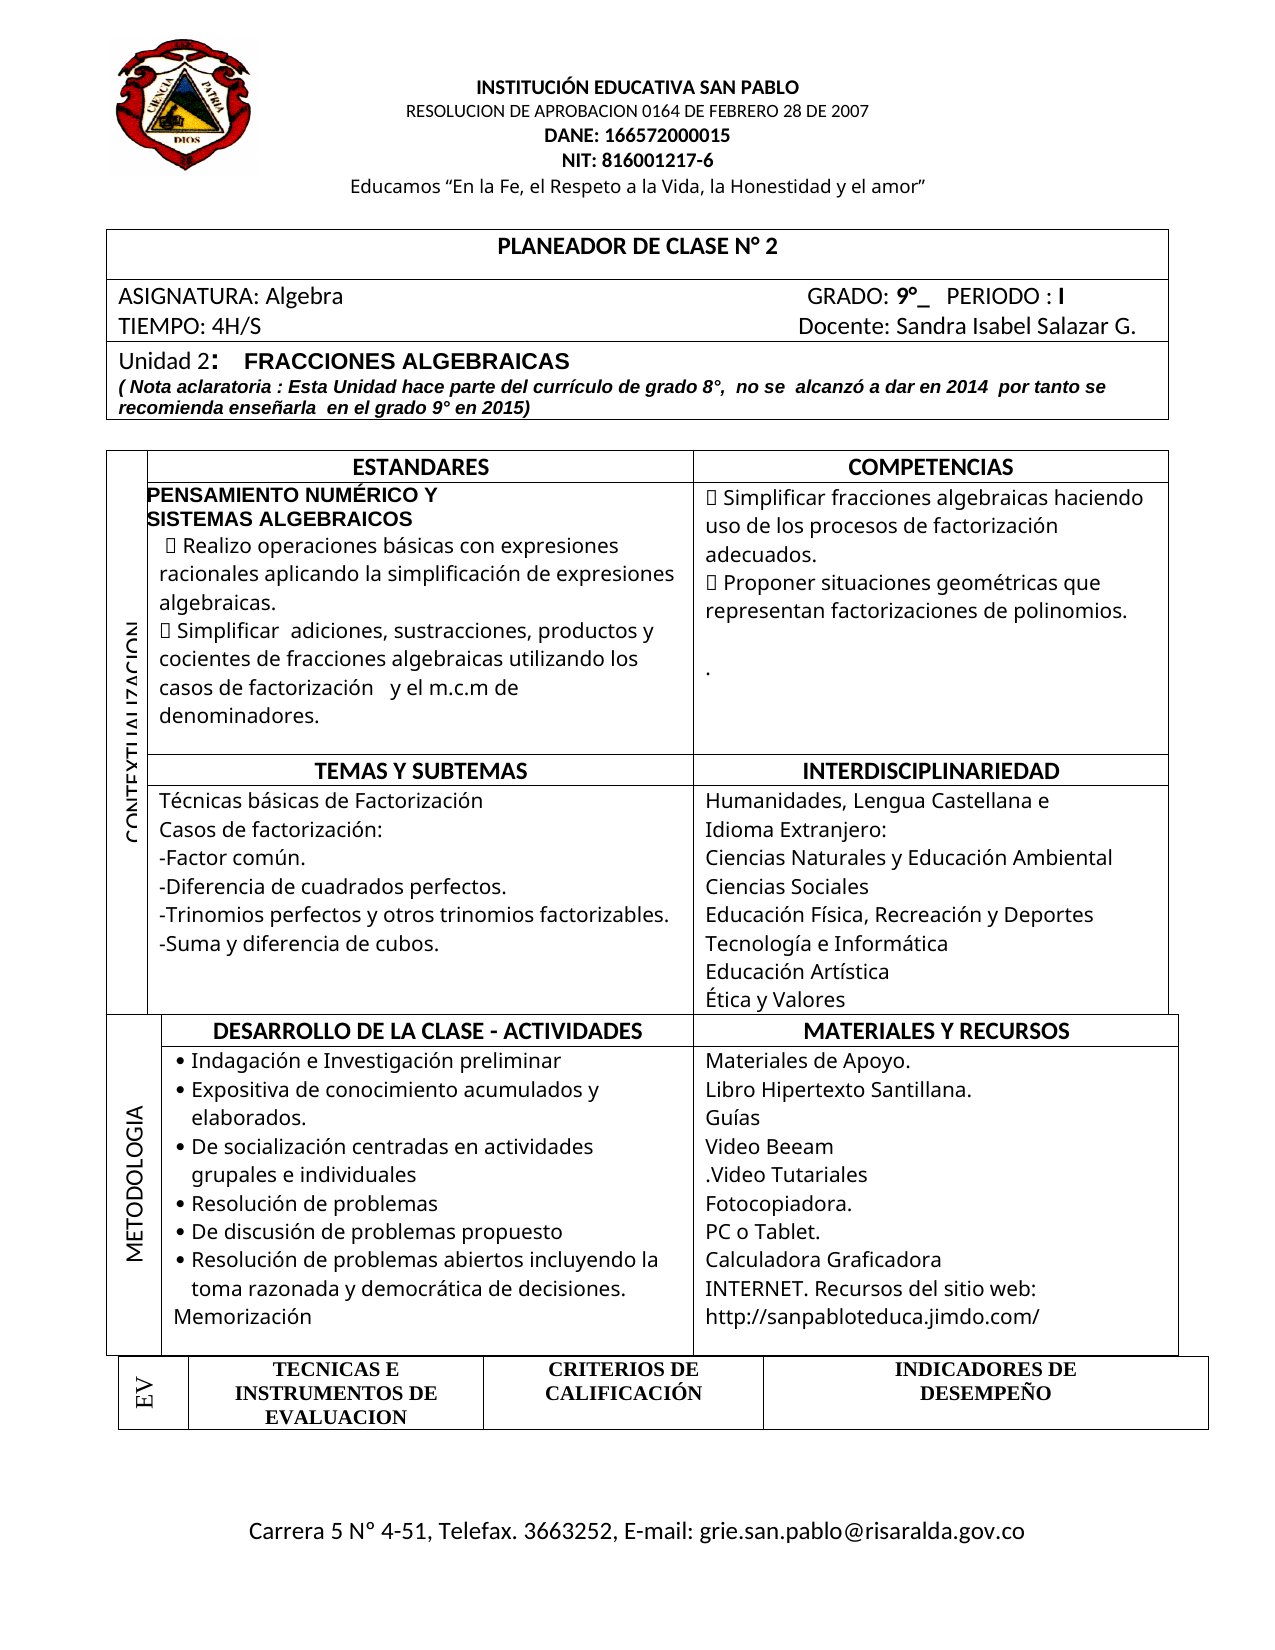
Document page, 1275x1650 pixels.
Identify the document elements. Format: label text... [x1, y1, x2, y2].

table_header TECNICAS E INSTRUMENTOS DE EVALUACION [189, 1357, 483, 1429]
table_header EVALUACION [119, 1357, 188, 1429]
table_header COMPETENCIAS [694, 451, 1168, 482]
table_cell Técnicas básicas de Factorización Casos de factorización: -Factor común. -Diferencia de cuadrados perfectos. -Trinomios perfectos y otros trinomios factorizables. -Suma y diferencia de cubos. [148, 786, 693, 1014]
table_cell Indagación e Investigación preliminar Expositiva de conocimiento acumulados y elaborados. De socialización centradas en actividades grupales e individuales Resolución de problemas De discusión de problemas propuesto Resolución de problemas abiertos incluyendo la toma razonada y democrática de decisiones. Memorización [162, 1047, 693, 1355]
table_cell ASIGNATURA: Algebra GRADO: 9°_ PERIODO : I TIEMPO: 4H/S Docente: Sandra Isabel Salazar G. [107, 280, 1168, 341]
table_header CRITERIOS DE CALIFICACIÓN [484, 1357, 763, 1429]
table_header ESTANDARES [148, 451, 693, 482]
table_cell Humanidades, Lengua Castellana e Idioma Extranjero: Ciencias Naturales y Educación Ambiental Ciencias Sociales Educación Física, Recreación y Deportes Tecnología e Informática Educación Artística Ética y Valores [694, 786, 1168, 1014]
table_cell  Simplificar fracciones algebraicas haciendo uso de los procesos de factorización adecuados.  Proponer situaciones geométricas que representan factorizaciones de polinomios. . [694, 483, 1168, 754]
table_cell DESARROLLO DE LA CLASE - ACTIVIDADES [162, 1015, 693, 1046]
table_cell INTERDISCIPLINARIEDAD [694, 755, 1168, 785]
table_cell Unidad 2: FRACCIONES ALGEBRAICAS ( Nota aclaratoria : Esta Unidad hace parte del currículo de grado 8°, no se alcanzó a dar en 2014 por tanto se recomienda enseñarla en el grado 9° en 2015) [107, 342, 1168, 419]
picture [108, 35, 259, 175]
table_cell PENSAMIENTO NUMÉRICO Y SISTEMAS ALGEBRAICOS  Realizo operaciones básicas con expresiones racionales aplicando la simplificación de expresiones algebraicas.  Simplificar adiciones, sustracciones, productos y cocientes de fracciones algebraicas utilizando los casos de factorización y el m.c.m de denominadores. [148, 483, 693, 754]
table_header CONTEXTUALIZACION [107, 451, 147, 1014]
table_cell MATERIALES Y RECURSOS [694, 1015, 1178, 1046]
table_cell Materiales de Apoyo. Libro Hipertexto Santillana. Guías Video Beeam .Video Tutariales Fotocopiadora. PC o Tablet. Calculadora Graficadora INTERNET. Recursos del sitio web: http://sanpabloteduca.jimdo.com/ [694, 1047, 1178, 1355]
table_header PLANEADOR DE CLASE N° 2 [107, 230, 1168, 279]
table_header INDICADORES DE DESEMPEÑO [764, 1357, 1208, 1429]
table_cell TEMAS Y SUBTEMAS [148, 755, 693, 785]
table_cell METODOLOGIA [107, 1015, 161, 1355]
